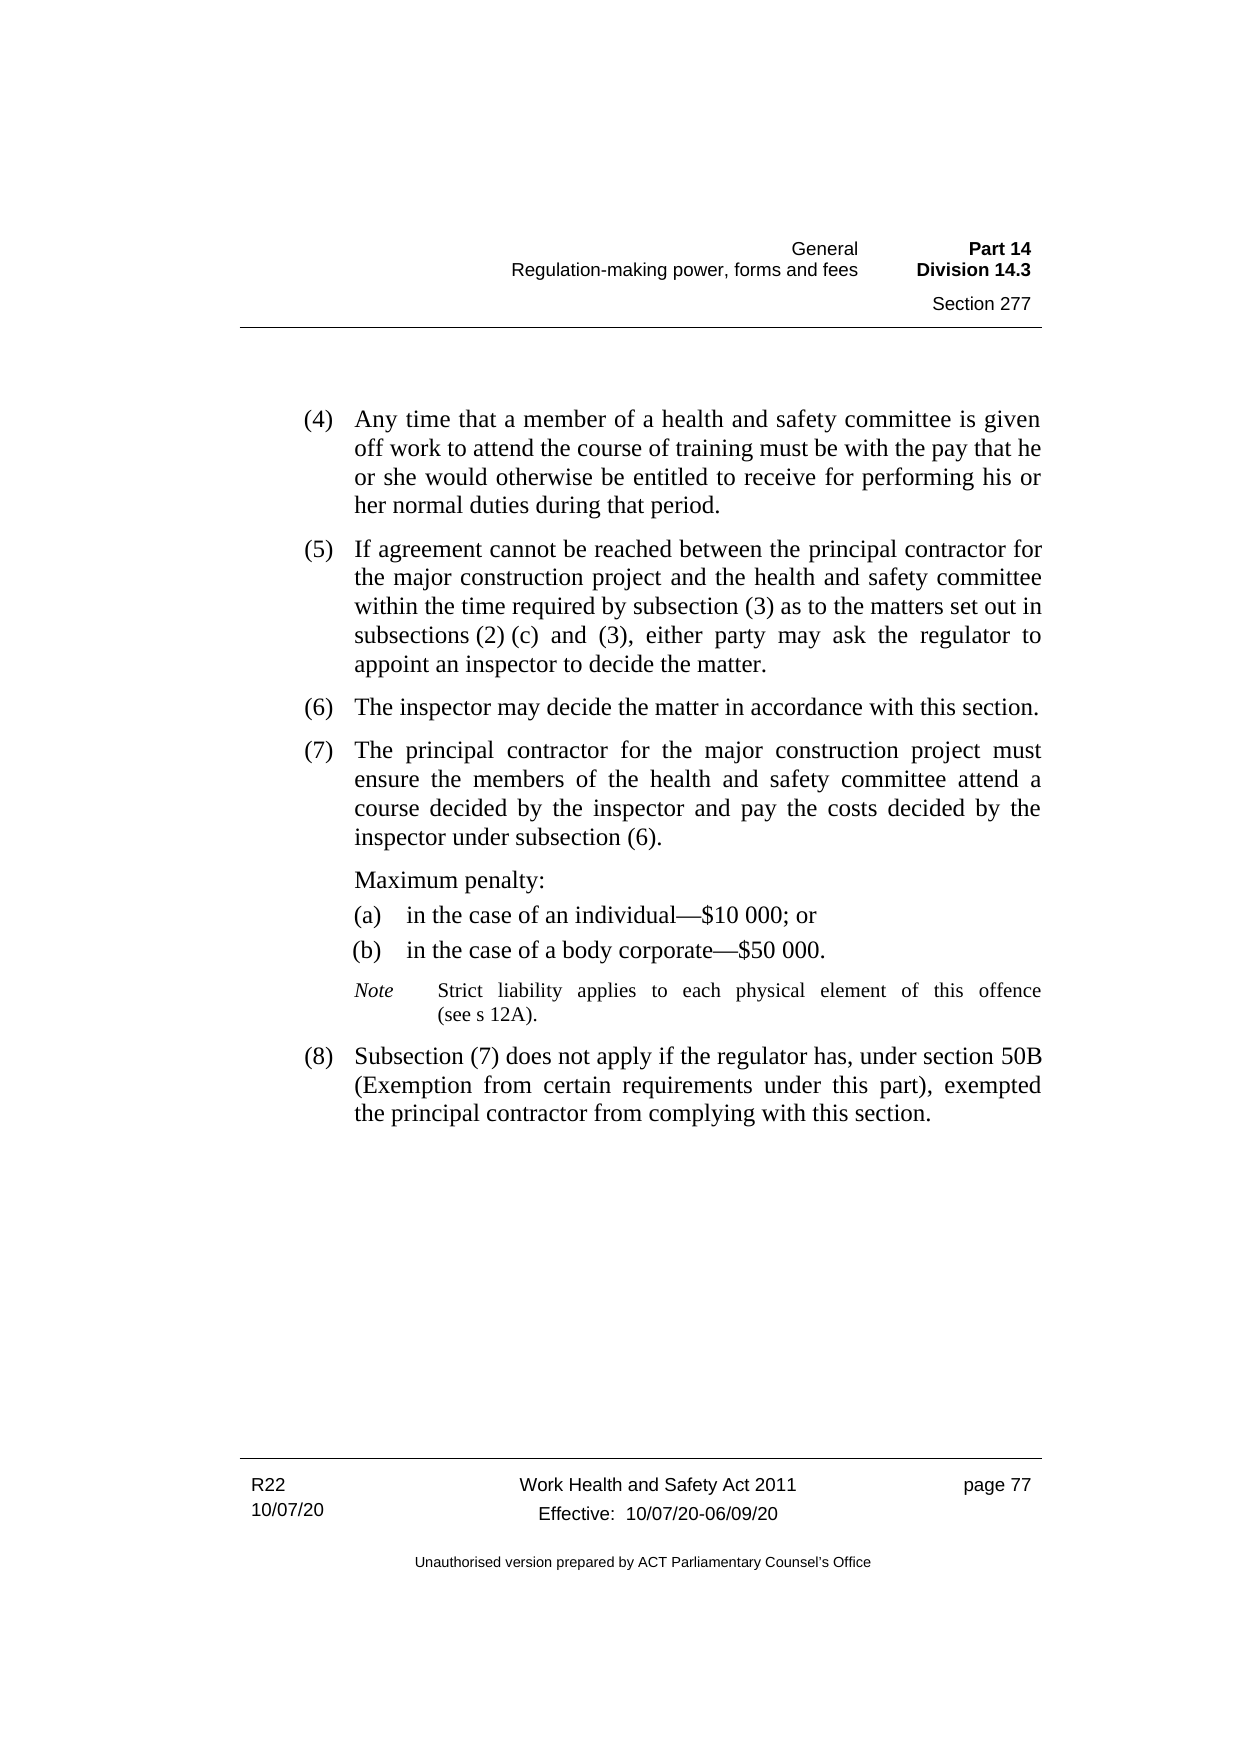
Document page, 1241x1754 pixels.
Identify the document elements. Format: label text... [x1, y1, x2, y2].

text (6) The inspector may decide the matter in accordance with this section. [239, 692, 1042, 721]
text (4) Any time that a member of a health and safety committee is given off work to attend the course of training must be with the pay that he or she would otherwise be entitled to receive for performing his or her normal duties during that period. [239, 404, 1042, 519]
text (b) in the case of a body corporate—$50 000. [239, 935, 1042, 964]
text (7) The principal contractor for the major construction project must ensure the members of the health and safety committee attend a course decided by the inspector and pay the costs decided by the inspector under subsection (6). [239, 735, 1042, 850]
text Note Strict liability applies to each physical element of this offence (see s 12A). [354, 978, 1042, 1026]
text (a) in the case of an individual—$10 000; or [239, 900, 1042, 929]
text (8) Subsection (7) does not apply if the regulator has, under section 50B (Exemption from certain requirements under this part), exempted the principal contractor from complying with this section. [239, 1041, 1042, 1127]
text Maximum penalty: [354, 865, 1042, 894]
text (5) If agreement cannot be reached between the principal contractor for the major construction project and the health and safety committee within the time required by subsection (3) as to the matters set out in subsections (2) (c) and (3), either party may ask the regulator to appoint an inspector to decide the matter. [239, 534, 1042, 677]
